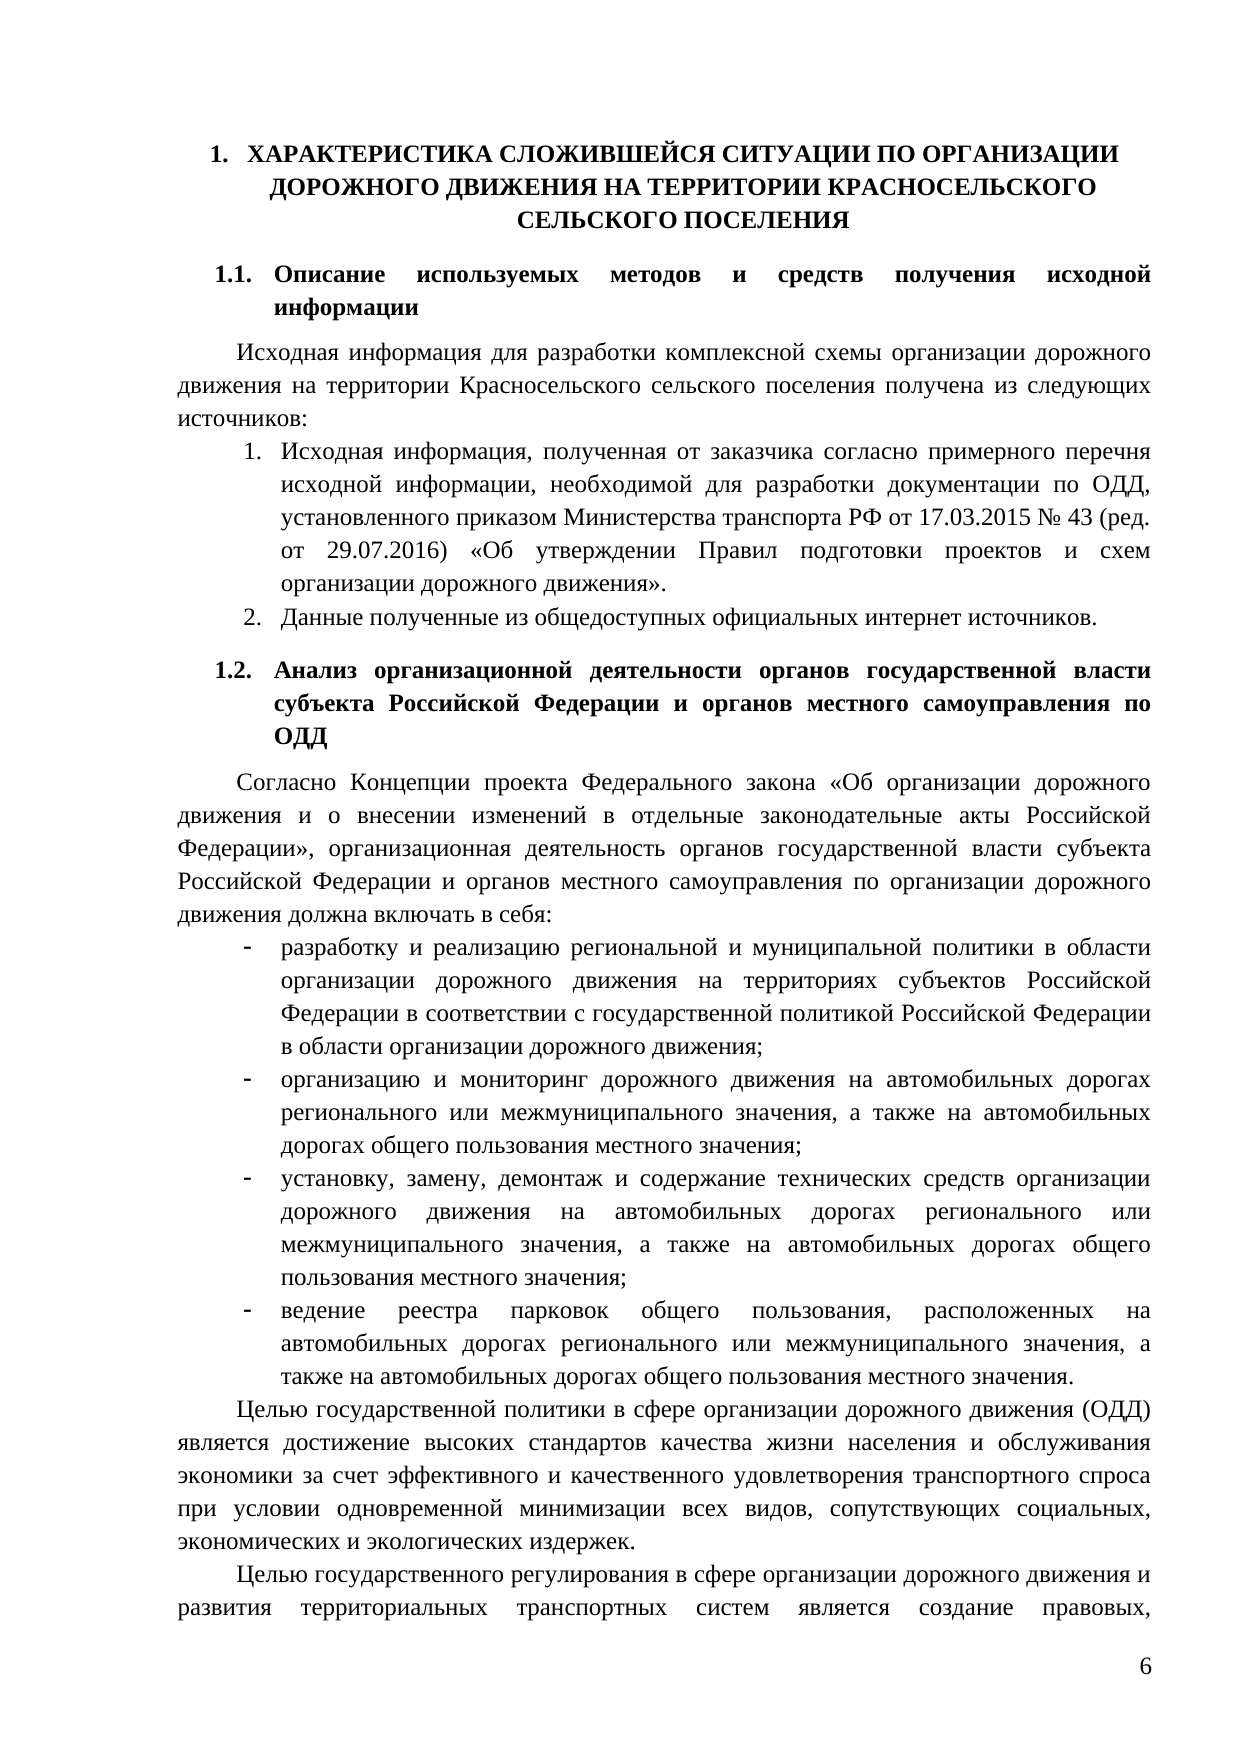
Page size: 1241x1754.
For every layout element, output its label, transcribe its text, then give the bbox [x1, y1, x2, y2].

text Целью государственной политики в сфере организации дорожного движения (ОДД) является достижение высоких стандартов качества жизни населения и обслуживания экономики за счет эффективного и качественного удовлетворения транспортного спроса при условии одновременной минимизации всех видов, сопутствующих социальных, экономических и экологических издержек. [177, 1394, 1152, 1555]
subtitle Описание используемых методов и средств получения исходной информации [214, 259, 1152, 321]
list ведение реестра парковок общего пользования, расположенных на автомобильных дорогах регионального или межмуниципального значения, а также на автомобильных дорогах общего пользования местного значения. [243, 1295, 1152, 1390]
subtitle ХАРАКТЕРИСТИКА СЛОЖИВШЕЙСЯ СИТУАЦИИ ПО ОРГАНИЗАЦИИ ДОРОЖНОГО ДВИЖЕНИЯ НА ТЕРРИТОРИИ КРАСНОСЕЛЬСКОГО СЕЛЬСКОГО ПОСЕЛЕНИЯ [177, 139, 1152, 234]
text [177, 1559, 1152, 1621]
text Исходная информация для разработки комплексной схемы организации дорожного движения на территории Красносельского сельского поселения получена из следующих источников: [177, 337, 1152, 432]
list Исходная информация, полученная от заказчика согласно примерного перечня исходной информации, необходимой для разработки документации по ОДД, установленного приказом Министерства транспорта РФ от 17.03.2015 № 43 (ред. от 29.07.2016) «Об утверждении Правил подготовки проектов и схем организации дорожного движения». [243, 436, 1152, 597]
list разработку и реализацию региональной и муниципальной политики в области организации дорожного движения на территориях субъектов Российской Федерации в соответствии с государственной политикой Российской Федерации в области организации дорожного движения; [243, 932, 1152, 1060]
subtitle Анализ организационной деятельности органов государственной власти субъекта Российской Федерации и органов местного самоуправления по ОДД [214, 655, 1152, 750]
text Согласно Концепции проекта Федерального закона «Об организации дорожного движения и о внесении изменений в отдельные законодательные акты Российской Федерации», организационная деятельность органов государственной власти субъекта Российской Федерации и органов местного самоуправления по организации дорожного движения должна включать в себя: [177, 767, 1152, 928]
list Данные полученные из общедоступных официальных интернет источников. [243, 602, 1152, 630]
list установку, замену, демонтаж и содержание технических средств организации дорожного движения на автомобильных дорогах регионального или межмуниципального значения, а также на автомобильных дорогах общего пользования местного значения; [243, 1163, 1152, 1291]
list организацию и мониторинг дорожного движения на автомобильных дорогах регионального или межмуниципального значения, а также на автомобильных дорогах общего пользования местного значения; [243, 1064, 1152, 1159]
